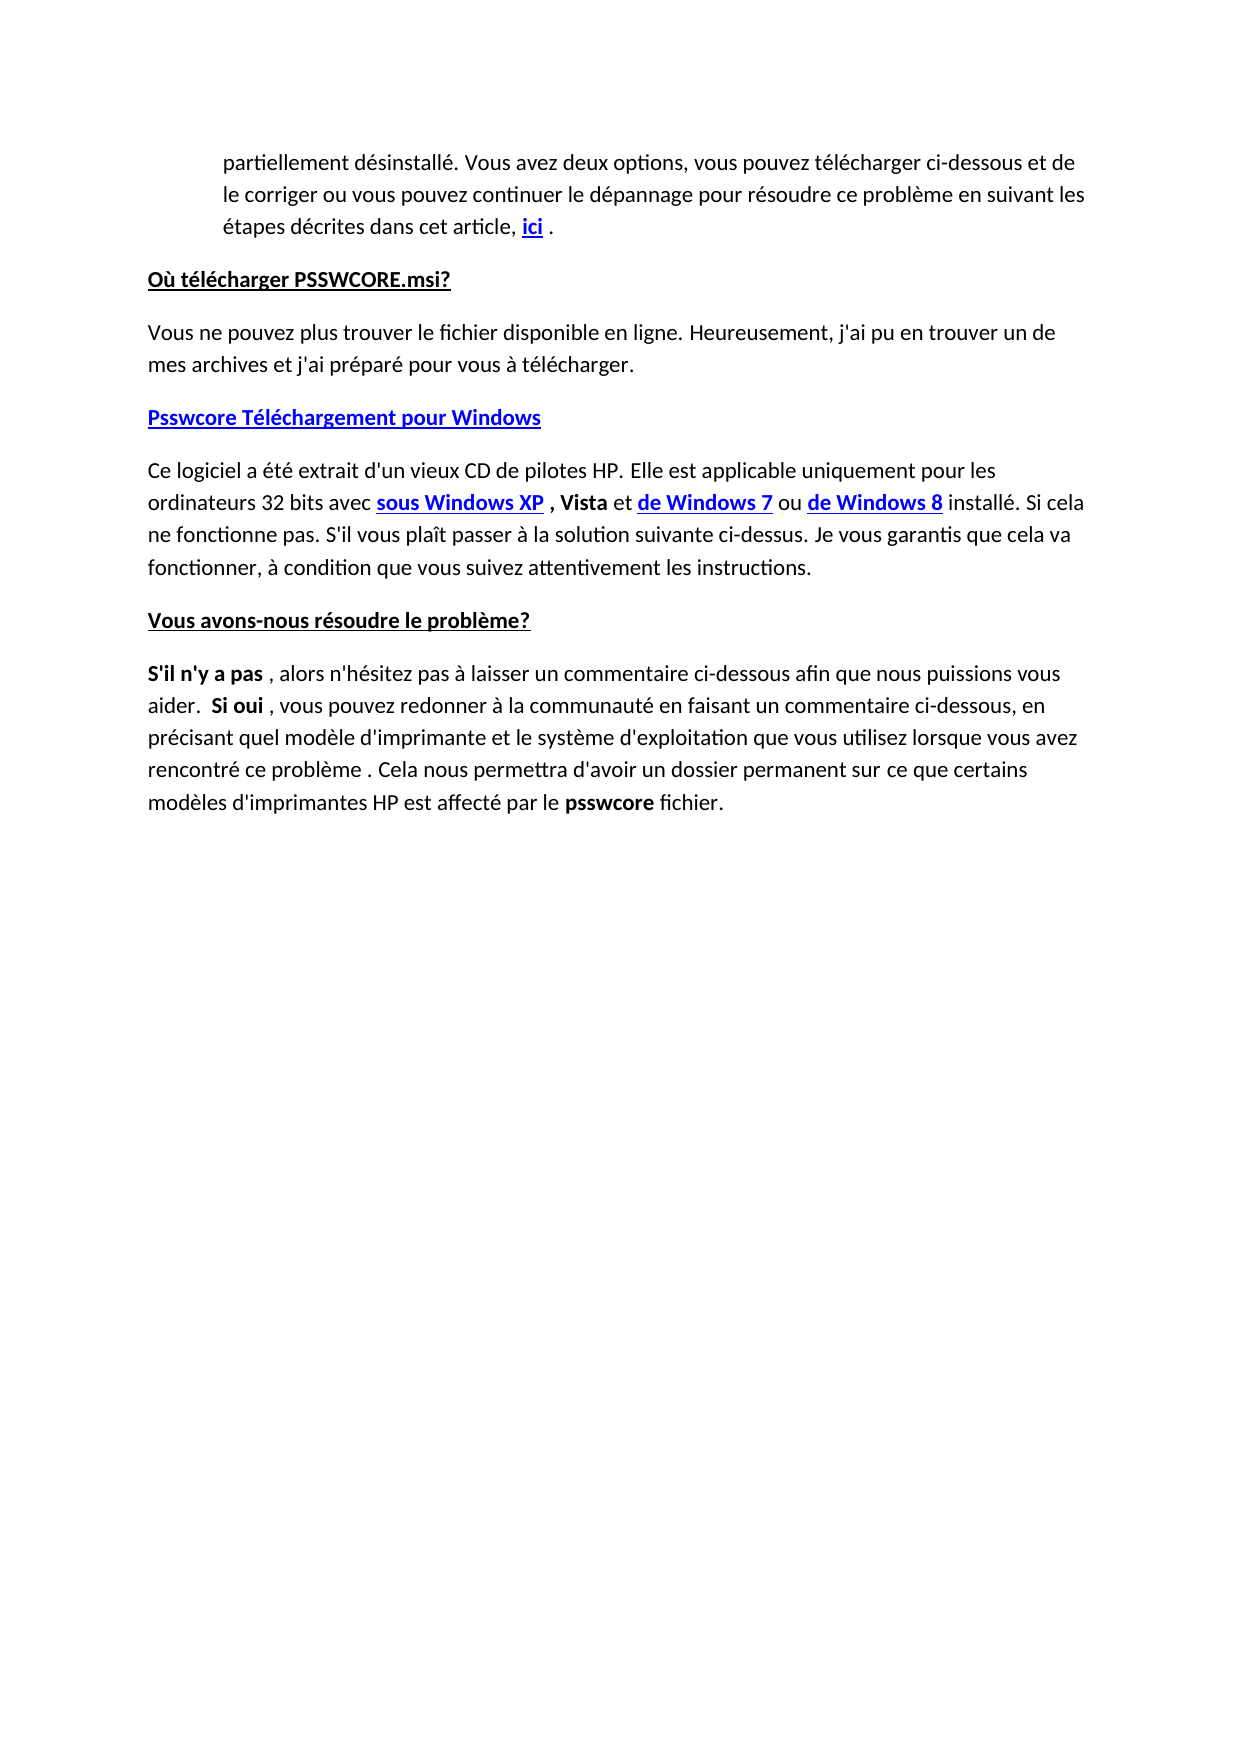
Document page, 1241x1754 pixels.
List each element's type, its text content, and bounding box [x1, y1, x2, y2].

text Psswcore Téléchargement pour Windows [148, 403, 1093, 431]
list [185, 148, 1093, 240]
text Où télécharger PSSWCORE.msi? [148, 265, 1093, 293]
text S'il n'y a pas , alors n'hésitez pas à laisser un commentaire ci-dessous afin que nous puissions vous aider. Si oui , vous pouvez redonner à la communauté en faisant un commentaire ci-dessous, en précisant quel modèle d'imprimante et le système d'exploitation que vous utilisez lorsque vous avez rencontré ce problème . Cela nous permettra d'avoir un dossier permanent sur ​​ce que certains modèles d'imprimantes HP est affecté par le psswcore fichier. [148, 659, 1093, 816]
text Ce logiciel a été extrait d'un vieux CD de pilotes HP. Elle est applicable uniquement pour les ordinateurs 32 bits avec sous Windows XP , Vista et de Windows 7 ou de Windows 8 installé. Si cela ne fonctionne pas. S'il vous plaît passer à la solution suivante ci-dessus. Je vous garantis que cela va fonctionner, à condition que vous suivez attentivement les instructions. [148, 456, 1093, 581]
text Vous avons-nous résoudre le problème? [148, 606, 1093, 634]
text Vous ne pouvez plus trouver le fichier disponible en ligne. Heureusement, j'ai pu en trouver un de mes archives et j'ai préparé pour vous à télécharger. [148, 318, 1093, 378]
